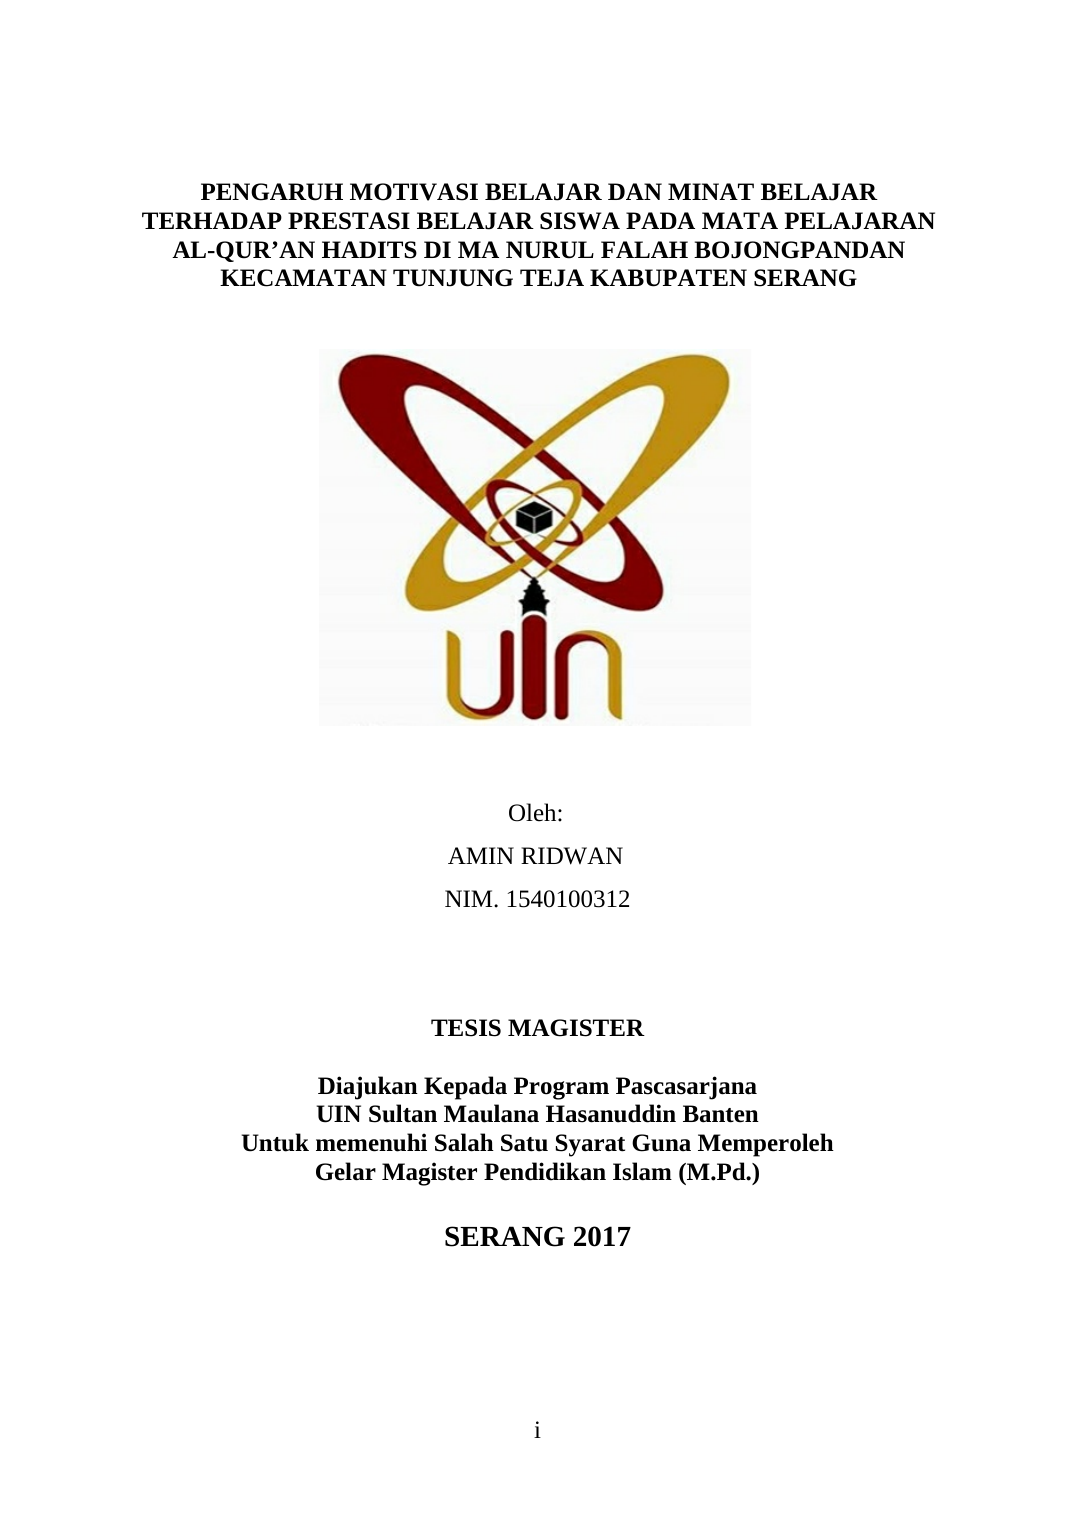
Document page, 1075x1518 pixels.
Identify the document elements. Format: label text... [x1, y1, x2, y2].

text SERANG 2017 [177, 1219, 898, 1253]
text Oleh: [177, 798, 894, 826]
picture [319, 349, 752, 726]
text PENGARUH MOTIVASI BELAJAR DAN MINAT BELAJAR [133, 177, 945, 206]
text AL-QUR’AN HADITS DI MA NURUL FALAH BOJONGPANDAN KECAMATAN TUNJUNG TEJA KABUPATEN SERANG [133, 235, 945, 292]
text NIM. 1540100312 [177, 884, 898, 913]
text Untuk memenuhi Salah Satu Syarat Guna Memperoleh [177, 1128, 898, 1157]
text TERHADAP PRESTASI BELAJAR SISWA PADA MATA PELAJARAN [133, 206, 945, 235]
text TESIS MAGISTER [177, 1013, 898, 1042]
text UIN Sultan Maulana Hasanuddin Banten [177, 1099, 898, 1128]
text AMIN RIDWAN [177, 841, 894, 869]
text Diajukan Kepada Program Pascasarjana [177, 1071, 898, 1099]
text Gelar Magister Pendidikan Islam (M.Pd.) [177, 1157, 898, 1186]
